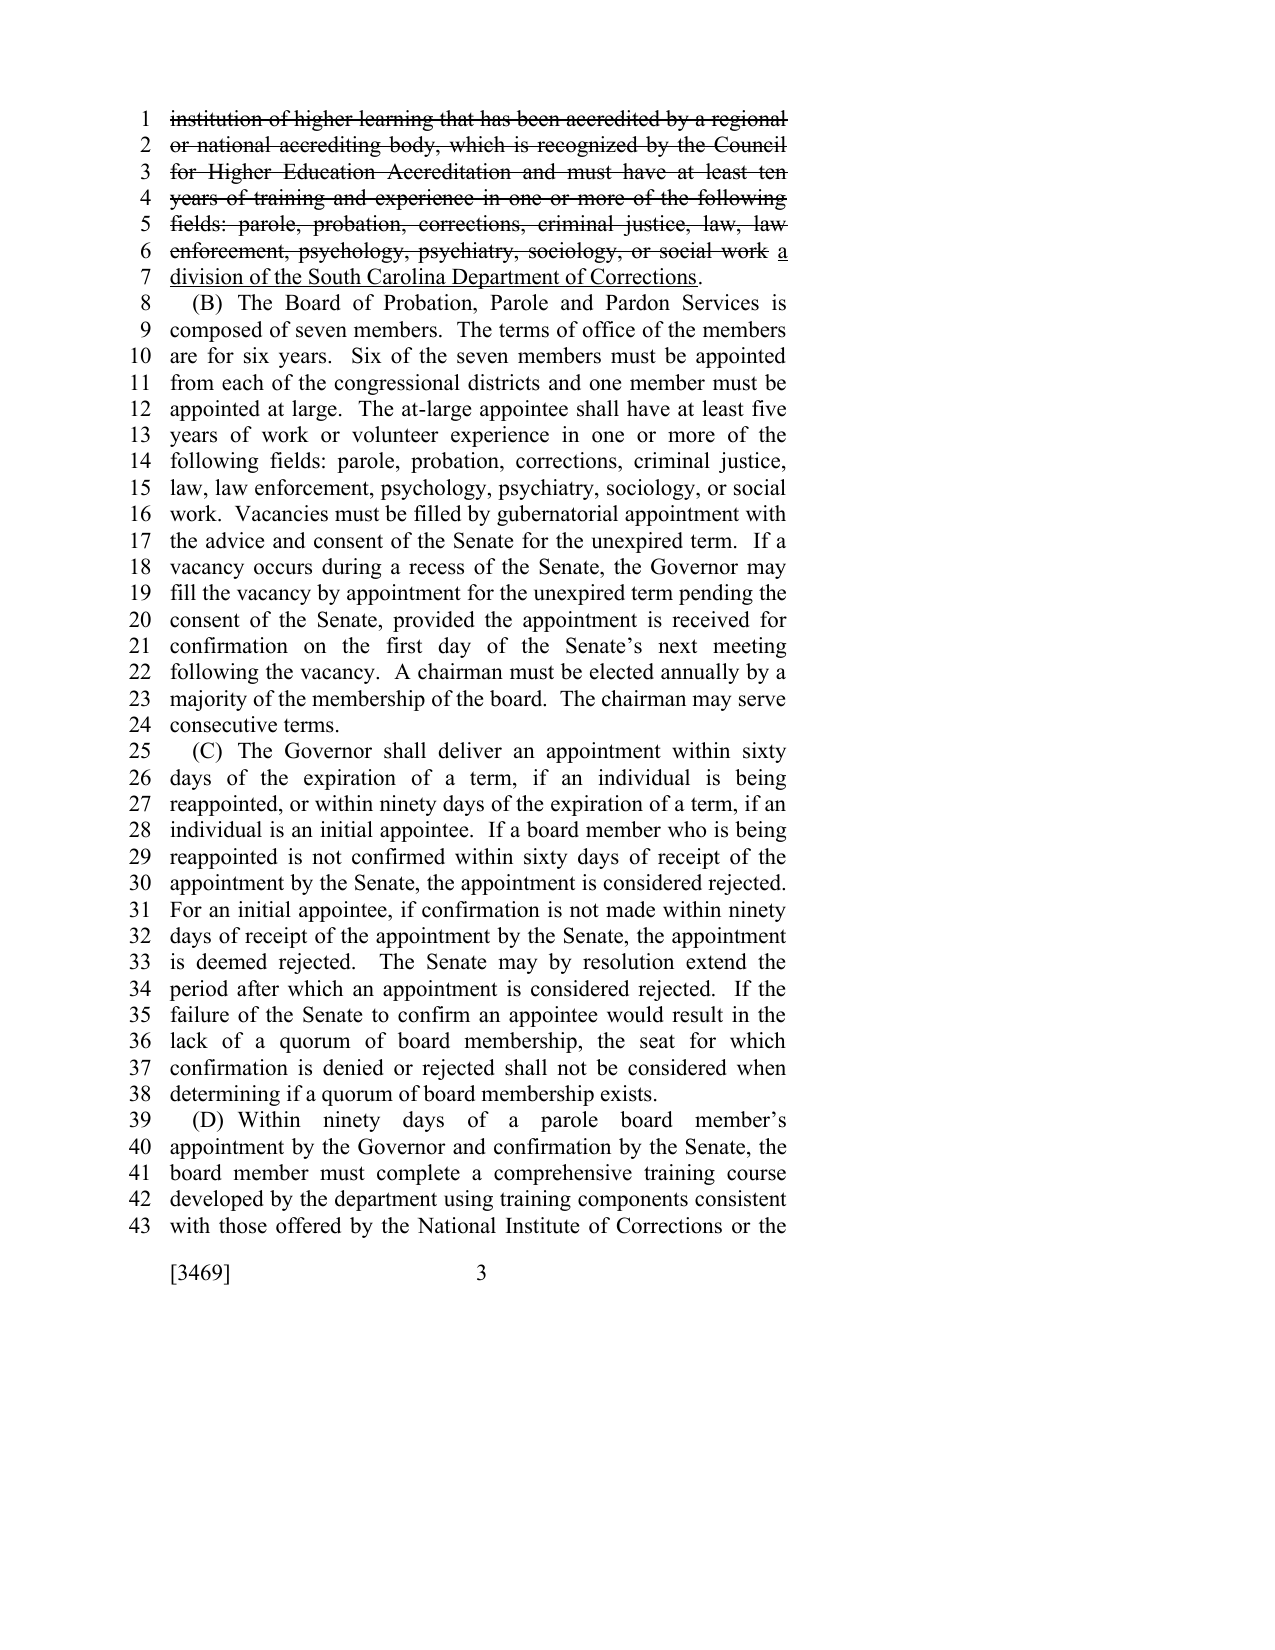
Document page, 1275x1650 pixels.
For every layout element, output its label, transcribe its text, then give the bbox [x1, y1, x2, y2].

text (C) The Governor shall deliver an appointment within sixty days of the expiration of a term, if an individual is being reappointed, or within ninety days of the expiration of a term, if an individual is an initial appointee. If a board member who is being reappointed is not confirmed within sixty days of receipt of the appointment by the Senate, the appointment is considered rejected. For an initial appointee, if confirmation is not made within ninety days of receipt of the appointment by the Senate, the appointment is deemed rejected. The Senate may by resolution extend the period after which an appointment is considered rejected. If the failure of the Senate to confirm an appointee would result in the lack of a quorum of board membership, the seat for which confirmation is denied or rejected shall not be considered when determining if a quorum of board membership exists. [169, 737, 787, 1106]
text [169, 120, 787, 146]
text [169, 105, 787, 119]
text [169, 1106, 787, 1238]
text (B) The Board of Probation, Parole and Pardon Services is composed of seven members. The terms of office of the members are for six years. Six of the seven members must be appointed from each of the congressional districts and one member must be appointed at large. The at-large appointee shall have at least five years of work or volunteer experience in one or more of the following fields: parole, probation, corrections, criminal justice, law, law enforcement, psychology, psychiatry, sociology, or social work. Vacancies must be filled by gubernatorial appointment with the advice and consent of the Senate for the unexpired term. If a vacancy occurs during a recess of the Senate, the Governor may fill the vacancy by appointment for the unexpired term pending the consent of the Senate, provided the appointment is received for confirmation on the first day of the Senate’s next meeting following the vacancy. A chairman must be elected annually by a majority of the membership of the board. The chairman may serve consecutive terms. [169, 289, 787, 737]
